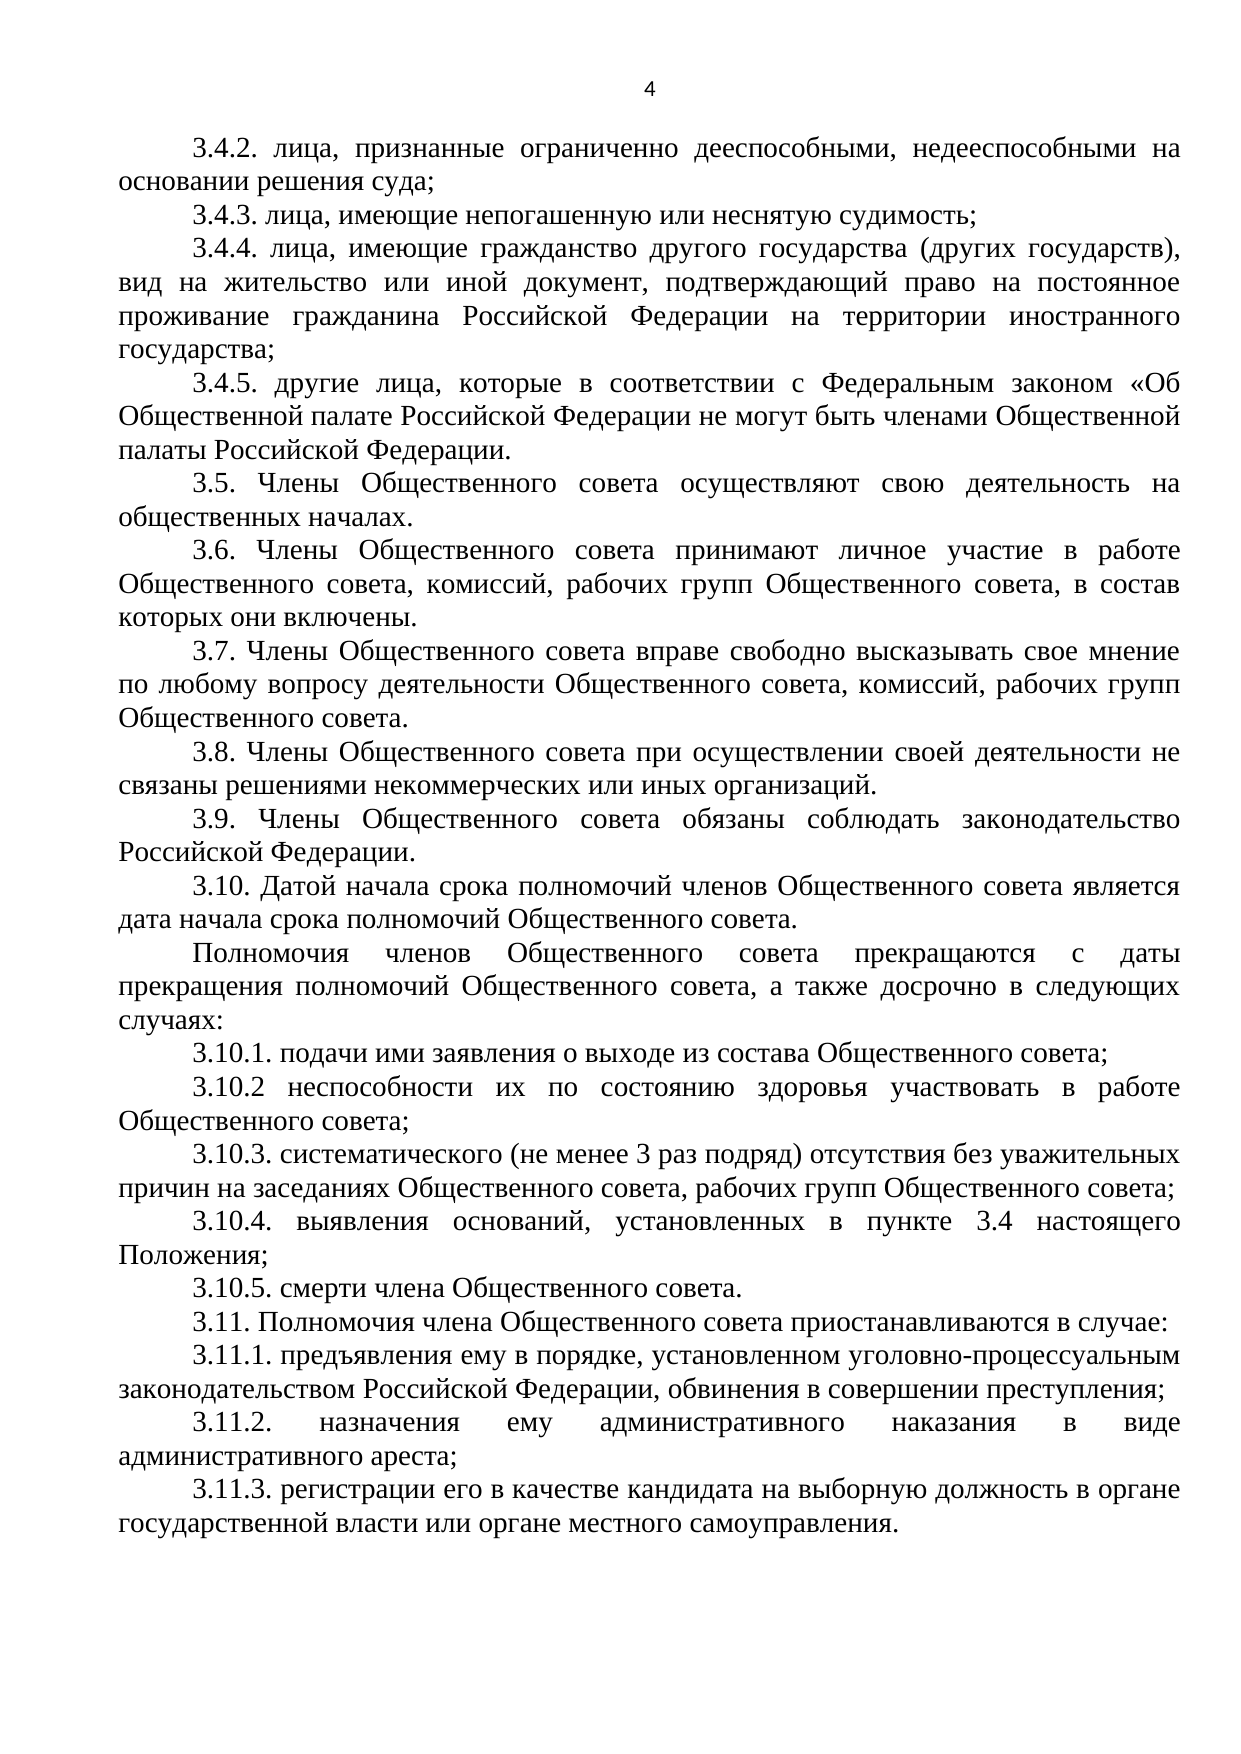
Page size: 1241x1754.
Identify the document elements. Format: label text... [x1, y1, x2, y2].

text 3.5. Члены Общественного совета осуществляют свою деятельность на общественных началах. [118, 465, 1181, 532]
text 3.4.3. лица, имеющие непогашенную или неснятую судимость; [118, 197, 1181, 231]
text 3.10.1. подачи ими заявления о выходе из состава Общественного совета; [118, 1036, 1181, 1069]
text 3.7. Члены Общественного совета вправе свободно высказывать свое мнение по любому вопросу деятельности Общественного совета, комиссий, рабочих групп Общественного совета. [118, 633, 1181, 734]
text 3.10.2 неспособности их по состоянию здоровья участвовать в работе Общественного совета; [118, 1069, 1181, 1136]
text 3.8. Члены Общественного совета при осуществлении своей деятельности не связаны решениями некоммерческих или иных организаций. [118, 734, 1181, 801]
text 3.10.4. выявления оснований, установленных в пункте 3.4 настоящего Положения; [118, 1203, 1181, 1270]
text 3.11.3. регистрации его в качестве кандидата на выборную должность в органе государственной власти или органе местного самоуправления. [118, 1472, 1181, 1539]
text 3.10.3. систематического (не менее 3 раз подряд) отсутствия без уважительных причин на заседаниях Общественного совета, рабочих групп Общественного совета; [118, 1136, 1181, 1203]
text 3.11.2. назначения ему административного наказания в виде административного ареста; [118, 1404, 1181, 1472]
text 3.4.2. лица, признанные ограниченно дееспособными, недееспособными на основании решения суда; [118, 130, 1181, 197]
text 3.4.5. другие лица, которые в соответствии с Федеральным законом «Об Общественной палате Российской Федерации не могут быть членами Общественной палаты Российской Федерации. [118, 365, 1181, 465]
text 3.10. Датой начала срока полномочий членов Общественного совета является дата начала срока полномочий Общественного совета. [118, 868, 1181, 935]
text 3.11.1. предъявления ему в порядке, установленном уголовно-процессуальным законодательством Российской Федерации, обвинения в совершении преступления; [118, 1337, 1181, 1404]
text 3.6. Члены Общественного совета принимают личное участие в работе Общественного совета, комиссий, рабочих групп Общественного совета, в состав которых они включены. [118, 532, 1181, 633]
text Полномочия членов Общественного совета прекращаются с даты прекращения полномочий Общественного совета, а также досрочно в следующих случаях: [118, 935, 1181, 1036]
text 3.11. Полномочия члена Общественного совета приостанавливаются в случае: [118, 1304, 1181, 1337]
text 3.10.5. смерти члена Общественного совета. [118, 1270, 1181, 1304]
text 3.4.4. лица, имеющие гражданство другого государства (других государств), вид на жительство или иной документ, подтверждающий право на постоянное проживание гражданина Российской Федерации на территории иностранного государства; [118, 231, 1181, 365]
text 3.9. Члены Общественного совета обязаны соблюдать законодательство Российской Федерации. [118, 801, 1181, 868]
